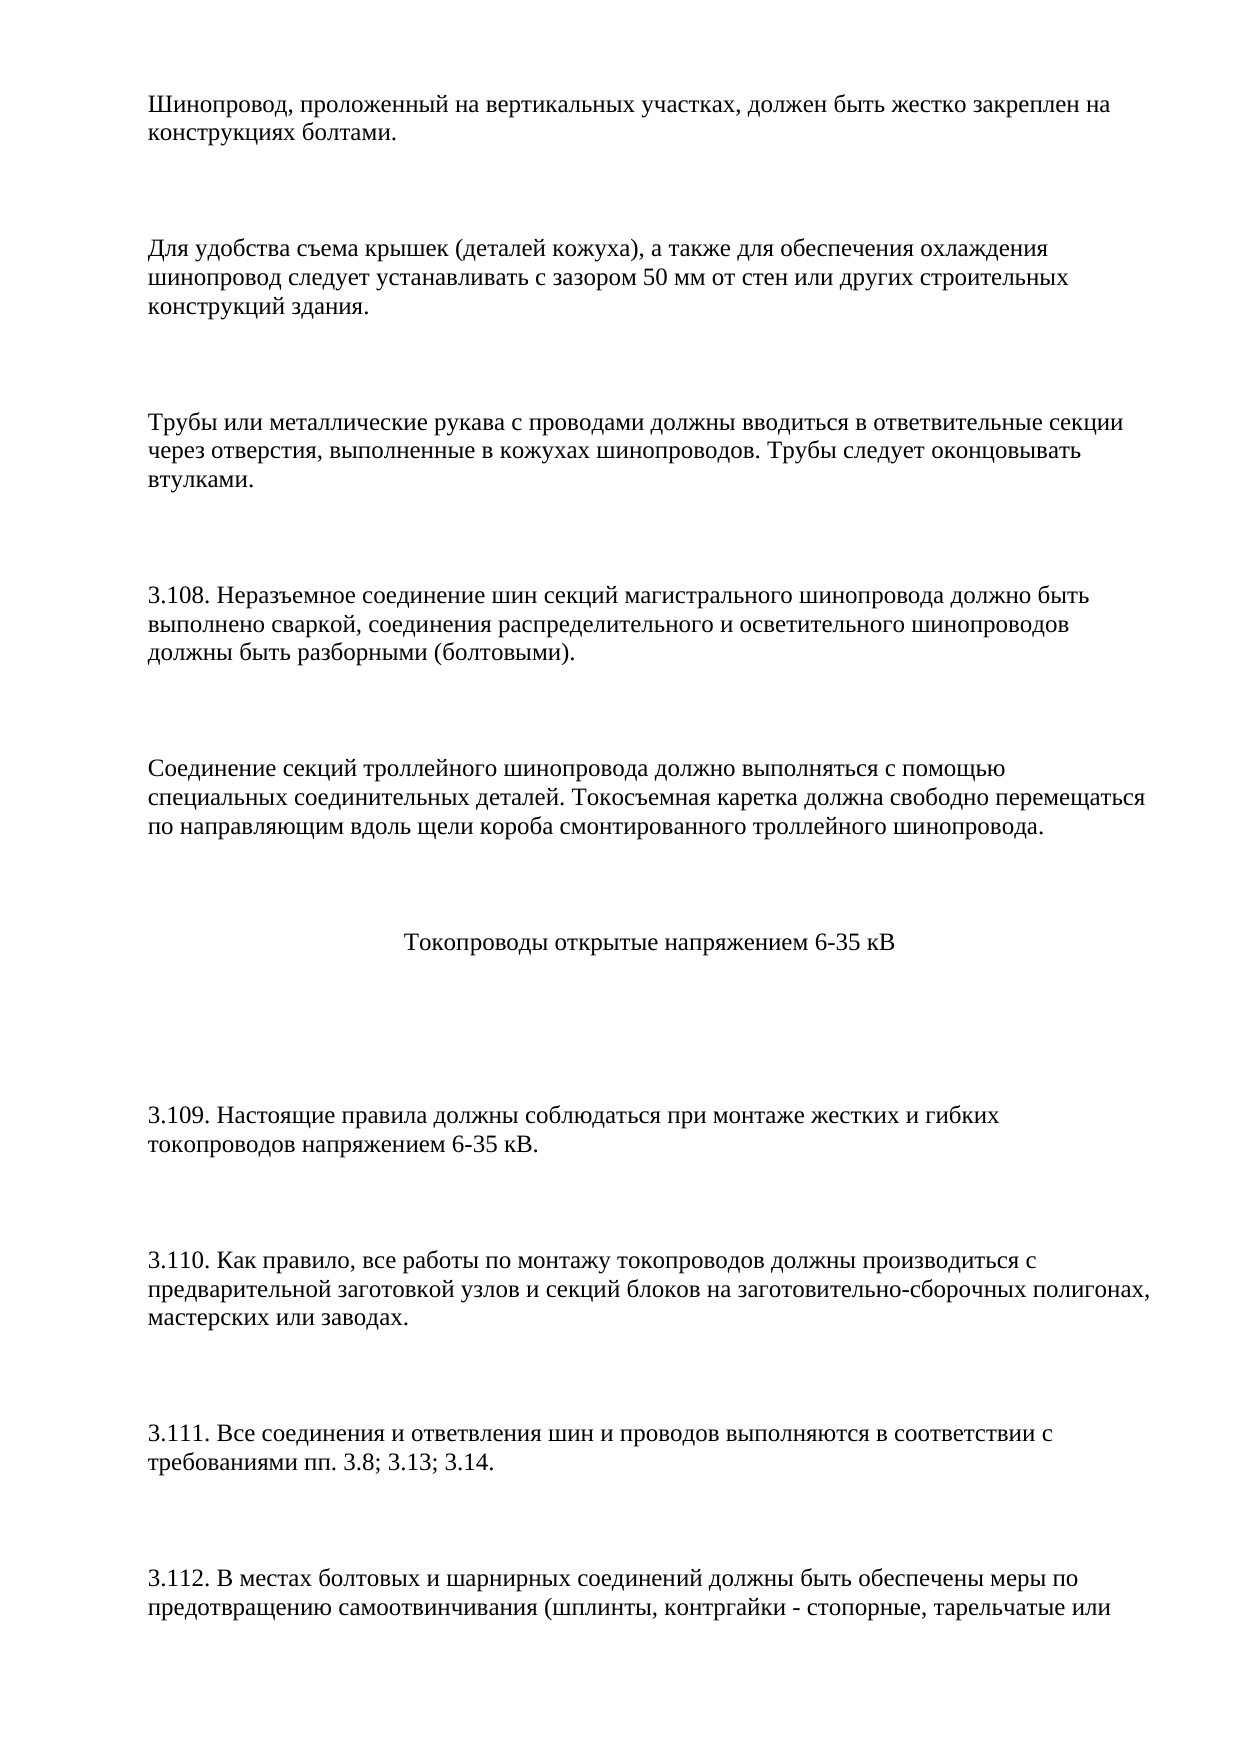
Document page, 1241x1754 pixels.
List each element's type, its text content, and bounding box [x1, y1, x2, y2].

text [148, 89, 1152, 146]
text Токопроводы открытые напряжением 6-35 кВ [148, 927, 1152, 955]
text Трубы или металлические рукава с проводами должны вводиться в ответвительные секции через отверстия, выполненные в кожухах шинопроводов. Трубы следует оконцовывать втулками. [148, 407, 1152, 493]
text 3.109. Настоящие правила должны соблюдаться при монтаже жестких и гибких токопроводов напряжением 6-35 кВ. [148, 1100, 1152, 1158]
text Для удобства съема крышек (деталей кожуха), а также для обеспечения охлаждения шинопровод следует устанавливать с зазором 50 мм от стен или других строительных конструкций здания. [148, 233, 1152, 319]
text 3.110. Как правило, все работы по монтажу токопроводов должны производиться с предварительной заготовкой узлов и секций блоков на заготовительно-сборочных полигонах, мастерских или заводах. [148, 1245, 1152, 1331]
text 3.108. Неразъемное соединение шин секций магистрального шинопровода должно быть выполнено сваркой, соединения распределительного и осветительного шинопроводов должны быть разборными (болтовыми). [148, 580, 1152, 666]
text Соединение секций троллейного шинопровода должно выполняться с помощью специальных соединительных деталей. Токосъемная каретка должна свободно перемещаться по направляющим вдоль щели короба смонтированного троллейного шинопровода. [148, 753, 1152, 839]
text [148, 1563, 1152, 1620]
text 3.111. Все соединения и ответвления шин и проводов выполняются в соответствии с требованиями пп. 3.8; 3.13; 3.14. [148, 1418, 1152, 1476]
